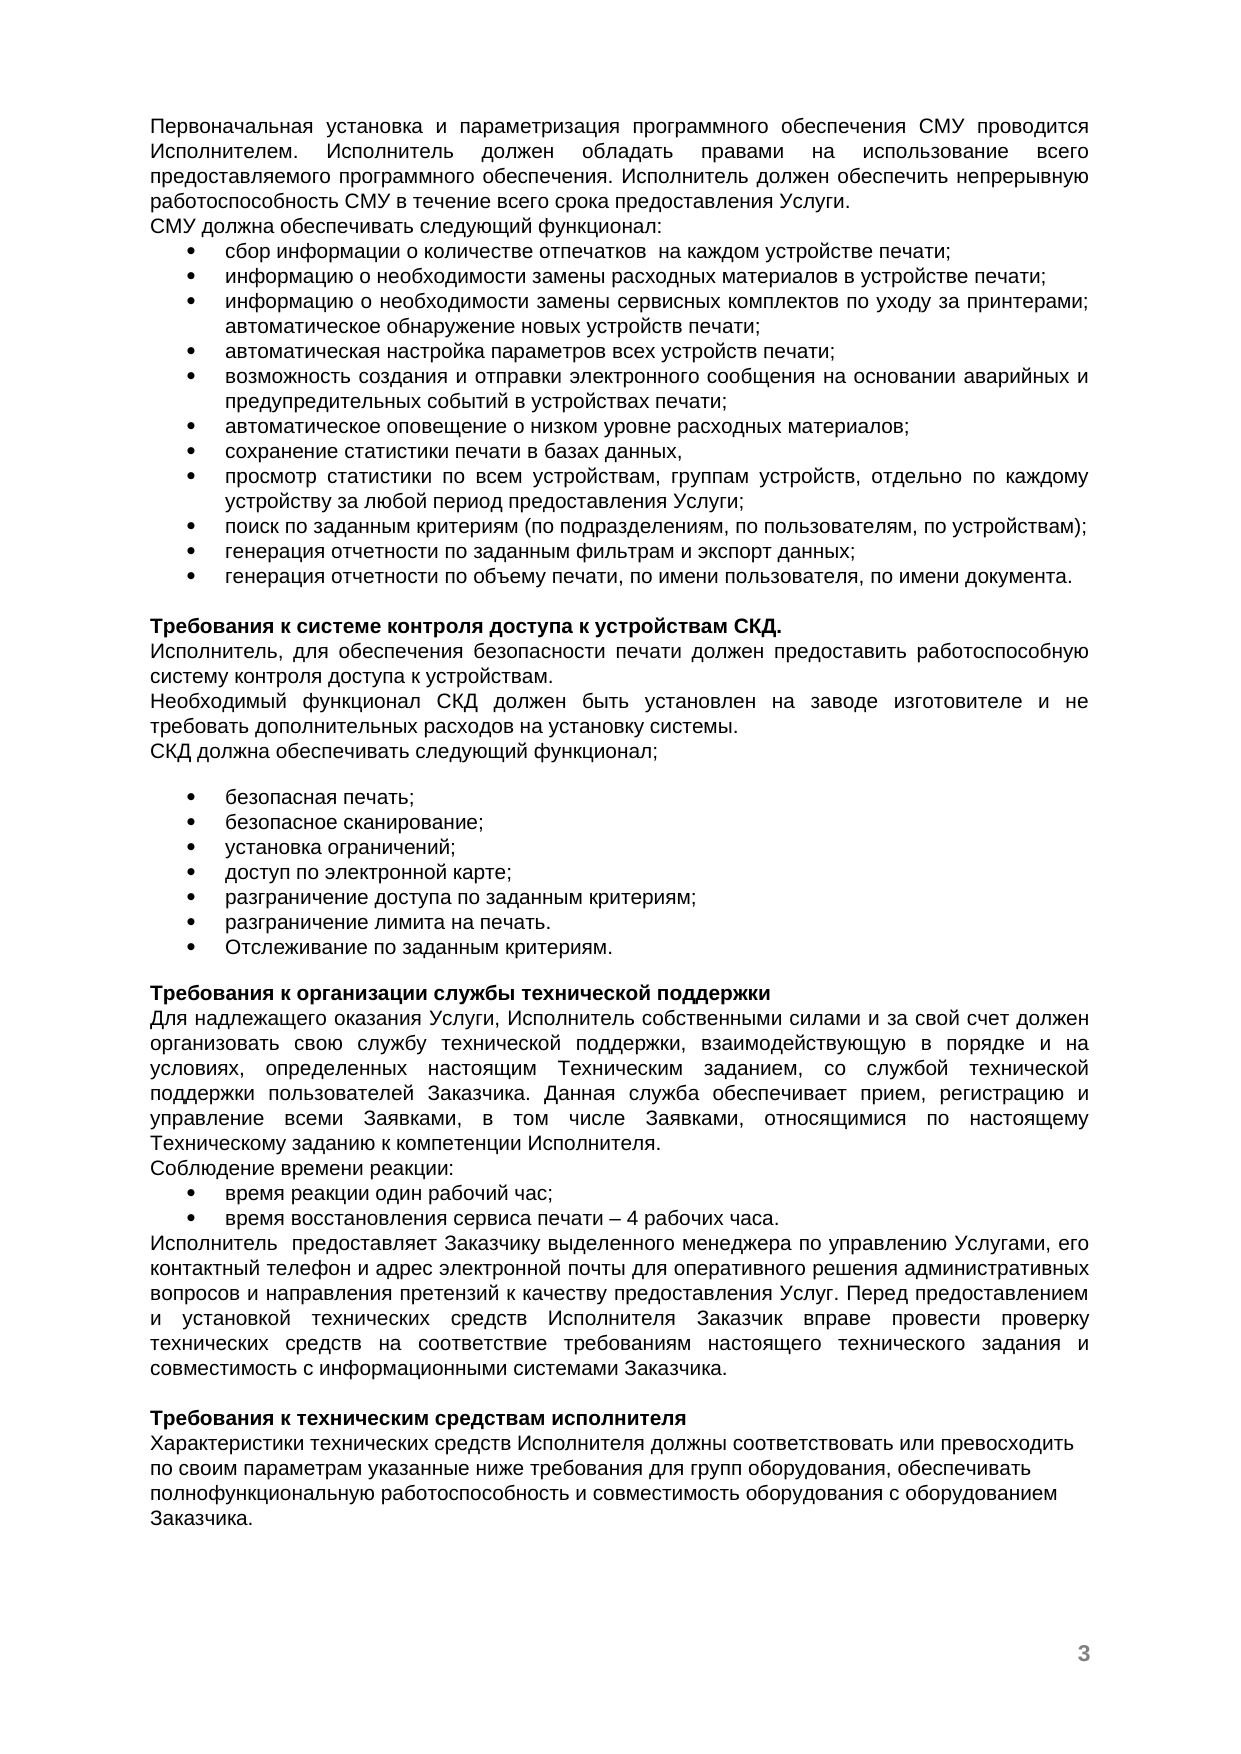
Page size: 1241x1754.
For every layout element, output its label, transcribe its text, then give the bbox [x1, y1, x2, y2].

text Характеристики технических средств Исполнителя должны соответствовать или превосходить по своим параметрам указанные ниже требования для групп оборудования, обеспечивать полнофункциональную работоспособность и совместимость оборудования с оборудованием Заказчика. [150, 1431, 1090, 1531]
list безопасное сканирование; [187, 810, 1090, 835]
list информацию о необходимости замены расходных материалов в устройстве печати; [187, 264, 1090, 289]
text Исполнитель предоставляет Заказчику выделенного менеджера по управлению Услугами, его контактный телефон и адрес электронной почты для оперативного решения административных вопросов и направления претензий к качеству предоставления Услуг. Перед предоставлением и установкой технических средств Исполнителя Заказчик вправе провести проверку технических средств на соответствие требованиям настоящего технического задания и совместимость с информационными системами Заказчика. [150, 1231, 1090, 1381]
list разграничение доступа по заданным критериям; [187, 885, 1090, 910]
list генерация отчетности по объему печати, по имени пользователя, по имени документа. [187, 564, 1090, 589]
list информацию о необходимости замены сервисных комплектов по уходу за принтерами; автоматическое обнаружение новых устройств печати; [187, 289, 1090, 339]
text Соблюдение времени реакции: [150, 1156, 1090, 1181]
list Отслеживание по заданным критериям. [187, 935, 1090, 960]
list безопасная печать; [187, 785, 1090, 810]
text Требования к системе контроля доступа к устройствам СКД. [150, 614, 1090, 639]
list возможность создания и отправки электронного сообщения на основании аварийных и предупредительных событий в устройствах печати; [187, 364, 1090, 414]
text Необходимый функционал СКД должен быть установлен на заводе изготовителе и не требовать дополнительных расходов на установку системы. [150, 689, 1090, 739]
list генерация отчетности по заданным фильтрам и экспорт данных; [187, 539, 1090, 564]
text Исполнитель, для обеспечения безопасности печати должен предоставить работоспособную систему контроля доступа к устройствам. [150, 639, 1090, 689]
text Первоначальная установка и параметризация программного обеспечения СМУ проводится Исполнителем. Исполнитель должен обладать правами на использование всего предоставляемого программного обеспечения. Исполнитель должен обеспечить непрерывную работоспособность СМУ в течение всего срока предоставления Услуги. [150, 114, 1090, 214]
list разграничение лимита на печать. [187, 910, 1090, 935]
text СКД должна обеспечивать следующий функционал; [150, 739, 1090, 764]
list поиск по заданным критериям (по подразделениям, по пользователям, по устройствам); [187, 514, 1090, 539]
list автоматическая настройка параметров всех устройств печати; [187, 339, 1090, 364]
list установка ограничений; [187, 835, 1090, 860]
text Для надлежащего оказания Услуги, Исполнитель собственными силами и за свой счет должен организовать свою службу технической поддержки, взаимодействующую в порядке и на условиях, определенных настоящим Техническим заданием, со службой технической поддержки пользователей Заказчика. Данная служба обеспечивает прием, регистрацию и управление всеми Заявками, в том числе Заявками, относящимися по настоящему Техническому заданию к компетенции Исполнителя. [150, 1006, 1090, 1156]
list сохранение статистики печати в базах данных, [187, 439, 1090, 464]
list просмотр статистики по всем устройствам, группам устройств, отдельно по каждому устройству за любой период предоставления Услуги; [187, 464, 1090, 514]
list время восстановления сервиса печати – 4 рабочих часа. [187, 1206, 1090, 1231]
text СМУ должна обеспечивать следующий функционал: [150, 214, 1090, 239]
text Требования к организации службы технической поддержки [150, 981, 1090, 1006]
list автоматическое оповещение о низком уровне расходных материалов; [187, 414, 1090, 439]
list время реакции один рабочий час; [187, 1181, 1090, 1206]
list сбор информации о количестве отпечатков на каждом устройстве печати; [187, 239, 1090, 264]
list доступ по электронной карте; [187, 860, 1090, 885]
text Требования к техническим средствам исполнителя [150, 1406, 1090, 1431]
